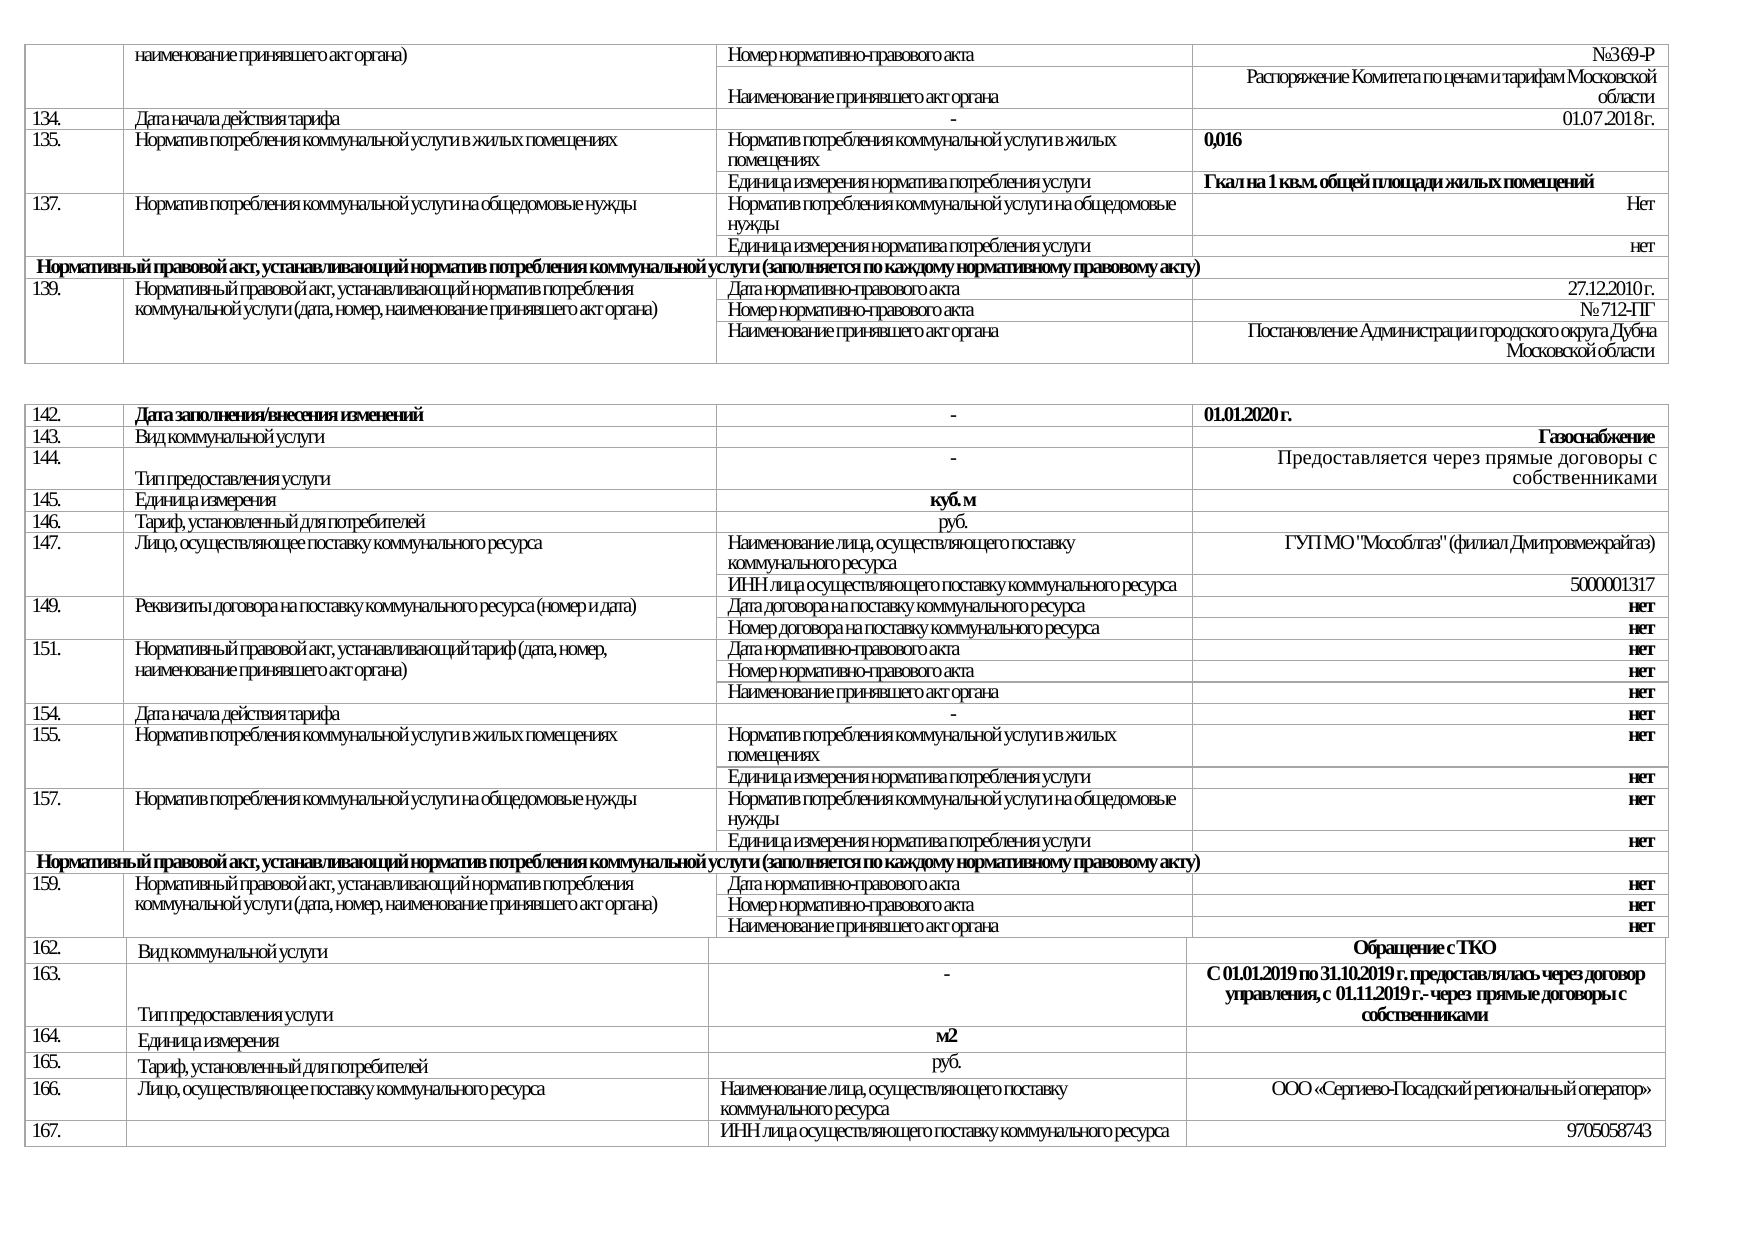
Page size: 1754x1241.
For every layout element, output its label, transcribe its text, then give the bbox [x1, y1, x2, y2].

table_cell [1193, 490, 1668, 511]
table_cell [26, 512, 123, 532]
table_cell Норматив потребления коммунальной услуги в жилых помещениях [124, 130, 716, 193]
table_cell нет [1193, 236, 1668, 256]
table_cell [26, 789, 123, 851]
table_cell Наименование принявшего акт органа [717, 322, 1192, 362]
table_cell Нормативный правовой акт, устанавливающий норматив потребления коммунальной услуги (дата, номер, наименование принявшего акт органа) [124, 279, 716, 362]
table_cell [26, 938, 126, 963]
table_cell нет [1193, 618, 1668, 638]
table_cell Нет [1193, 194, 1668, 235]
table_cell Дата нормативно-правового акта [717, 874, 1192, 894]
table_cell нет [1193, 831, 1668, 851]
table_cell - [717, 109, 1192, 129]
table_cell - [717, 704, 1192, 724]
table_cell нет [1193, 768, 1668, 788]
table_cell нет [1193, 597, 1668, 617]
table_cell - [709, 964, 1186, 1026]
table_cell Норматив потребления коммунальной услуги в жилых помещениях [717, 725, 1192, 766]
table_header 01.01.2020 г. [1193, 405, 1668, 426]
table_cell Единица измерения [127, 1027, 708, 1052]
table_cell Норматив потребления коммунальной услуги в жилых помещениях [717, 130, 1192, 171]
table_cell м2 [709, 1027, 1186, 1052]
table_cell Наименование принявшего акт органа [717, 67, 1192, 108]
table_cell Нормативный правовой акт, устанавливающий норматив потребления коммунальной услуги (дата, номер, наименование принявшего акт органа) [124, 874, 716, 937]
table_cell Единица измерения норматива потребления услуги [717, 831, 1192, 851]
table_cell [1187, 1053, 1665, 1078]
table_cell Дата нормативно-правового акта [717, 640, 1192, 660]
table_cell [26, 1121, 126, 1146]
table_cell Норматив потребления коммунальной услуги на общедомовые нужды [124, 789, 716, 851]
table_cell 5000001317 [1193, 575, 1668, 596]
table_cell [26, 490, 123, 511]
table_cell Единица измерения норматива потребления услуги [717, 236, 1192, 256]
table_cell нет [1193, 640, 1668, 660]
table_cell [1187, 1027, 1665, 1052]
table_cell Тариф, установленный для потребителей [127, 1053, 708, 1078]
table_cell Нормативный правовой акт, устанавливающий норматив потребления коммунальной услуги (заполняется по каждому нормативному правовому акту) [26, 257, 1668, 278]
table_cell Наименование лица, осуществляющего поставку коммунального ресурса [717, 533, 1192, 574]
table_cell Номер нормативно-правового акта [717, 45, 1192, 66]
table_cell Единица измерения норматива потребления услуги [717, 768, 1192, 788]
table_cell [124, 45, 716, 108]
table_cell [127, 1121, 708, 1146]
table_cell руб. [709, 1053, 1186, 1078]
table_cell нет [1193, 661, 1668, 681]
table_cell Дата начала действия тарифа [124, 704, 716, 724]
table_cell ИНН лица осуществляющего поставку коммунального ресурса [709, 1121, 1186, 1146]
table_cell - [717, 448, 1192, 489]
table_cell 9705058743 [1187, 1121, 1665, 1146]
table_cell ООО «Сергиево-Посадский региональный оператор» [1187, 1079, 1665, 1120]
table_cell Лицо, осуществляющее поставку коммунального ресурса [127, 1079, 708, 1120]
table_cell № 712-ПГ [1193, 300, 1668, 321]
table_cell Лицо, осуществляющее поставку коммунального ресурса [124, 533, 716, 596]
table_cell нет [1193, 917, 1668, 937]
table_cell [26, 1053, 126, 1078]
table_cell 0,016 [1193, 130, 1668, 171]
table_cell Единица измерения норматива потребления услуги [717, 172, 1192, 193]
table_cell [1193, 512, 1668, 532]
table_cell [26, 194, 123, 256]
table_cell Постановление Администрации городского округа Дубна Московской области [1193, 322, 1668, 362]
table_cell нет [1193, 874, 1668, 894]
table_cell Норматив потребления коммунальной услуги на общедомовые нужды [124, 194, 716, 256]
table_cell Наименование принявшего акт органа [717, 683, 1192, 703]
table_header Дата заполнения/внесения изменений [124, 405, 716, 426]
table_cell Дата договора на поставку коммунального ресурса [717, 597, 1192, 617]
table_cell [709, 938, 1186, 963]
table_cell ГУП МО "Мособлгаз" (филиал Дмитровмежрайгаз) [1193, 533, 1668, 574]
table_cell Норматив потребления коммунальной услуги на общедомовые нужды [717, 789, 1192, 830]
table_cell нет [1193, 704, 1668, 724]
table_cell Наименование лица, осуществляющего поставку коммунального ресурса [709, 1079, 1186, 1120]
table_header [26, 405, 123, 426]
table_cell Норматив потребления коммунальной услуги в жилых помещениях [124, 725, 716, 788]
table_cell Гкал на 1 кв.м. общей площади жилых помещений [1193, 172, 1668, 193]
table_cell Тип предоставления услуги [124, 448, 716, 489]
table_header - [717, 405, 1192, 426]
table_cell Обращение с ТКО [1187, 938, 1665, 963]
table_cell [26, 964, 126, 1026]
table_cell [26, 427, 123, 447]
table_cell С 01.01.2019 по 31.10.2019 г. предоставлялась через договор управления, с 01.11.2019 г.- через прямые договоры с собственниками [1187, 964, 1665, 1026]
table_cell Номер нормативно-правового акта [717, 895, 1192, 916]
table_cell куб. м [717, 490, 1192, 511]
table_cell нет [1193, 683, 1668, 703]
table_cell Нормативный правовой акт, устанавливающий тариф (дата, номер, наименование принявшего акт органа) [124, 640, 716, 703]
table_cell [26, 130, 123, 193]
table_cell №369-Р [1193, 45, 1668, 66]
table_cell Единица измерения [124, 490, 716, 511]
table_cell 01.07.2018г. [1193, 109, 1668, 129]
table_cell Вид коммунальной услуги [127, 938, 708, 963]
table_cell руб. [717, 512, 1192, 532]
table_cell ИНН лица осуществляющего поставку коммунального ресурса [717, 575, 1192, 596]
table_cell Предоставляется через прямые договоры с собственниками [1193, 448, 1668, 489]
table_cell Норматив потребления коммунальной услуги на общедомовые нужды [717, 194, 1192, 235]
table_cell Номер договора на поставку коммунального ресурса [717, 618, 1192, 638]
table_cell [26, 279, 123, 362]
table_cell [26, 45, 123, 108]
table_cell Вид коммунальной услуги [124, 427, 716, 447]
table_cell [26, 874, 123, 937]
table_cell [26, 1079, 126, 1120]
table_cell нет [1193, 725, 1668, 766]
table_cell Дата начала действия тарифа [124, 109, 716, 129]
table_cell Номер нормативно-правового акта [717, 300, 1192, 321]
table_cell Реквизиты договора на поставку коммунального ресурса (номер и дата) [124, 597, 716, 638]
table_cell Тариф, установленный для потребителей [124, 512, 716, 532]
table_cell [26, 1027, 126, 1052]
table_cell 27.12.2010 г. [1193, 279, 1668, 299]
table_cell [717, 427, 1192, 447]
table_cell нет [1193, 789, 1668, 830]
table_cell нет [1193, 895, 1668, 916]
table_cell Тип предоставления услуги [127, 964, 708, 1026]
table_cell Распоряжение Комитета по ценам и тарифам Московской области [1193, 67, 1668, 108]
table_cell Дата нормативно-правового акта [717, 279, 1192, 299]
table_cell [26, 704, 123, 724]
table_cell Наименование принявшего акт органа [717, 917, 1192, 937]
table_cell [26, 448, 123, 489]
table_cell Нормативный правовой акт, устанавливающий норматив потребления коммунальной услуги (заполняется по каждому нормативному правовому акту) [26, 852, 1668, 873]
table_cell [26, 597, 123, 638]
table_cell Газоснабжение [1193, 427, 1668, 447]
table_cell Номер нормативно-правового акта [717, 661, 1192, 681]
table_cell [26, 725, 123, 788]
table_cell [26, 533, 123, 596]
table_cell [26, 640, 123, 703]
table_cell [26, 109, 123, 129]
